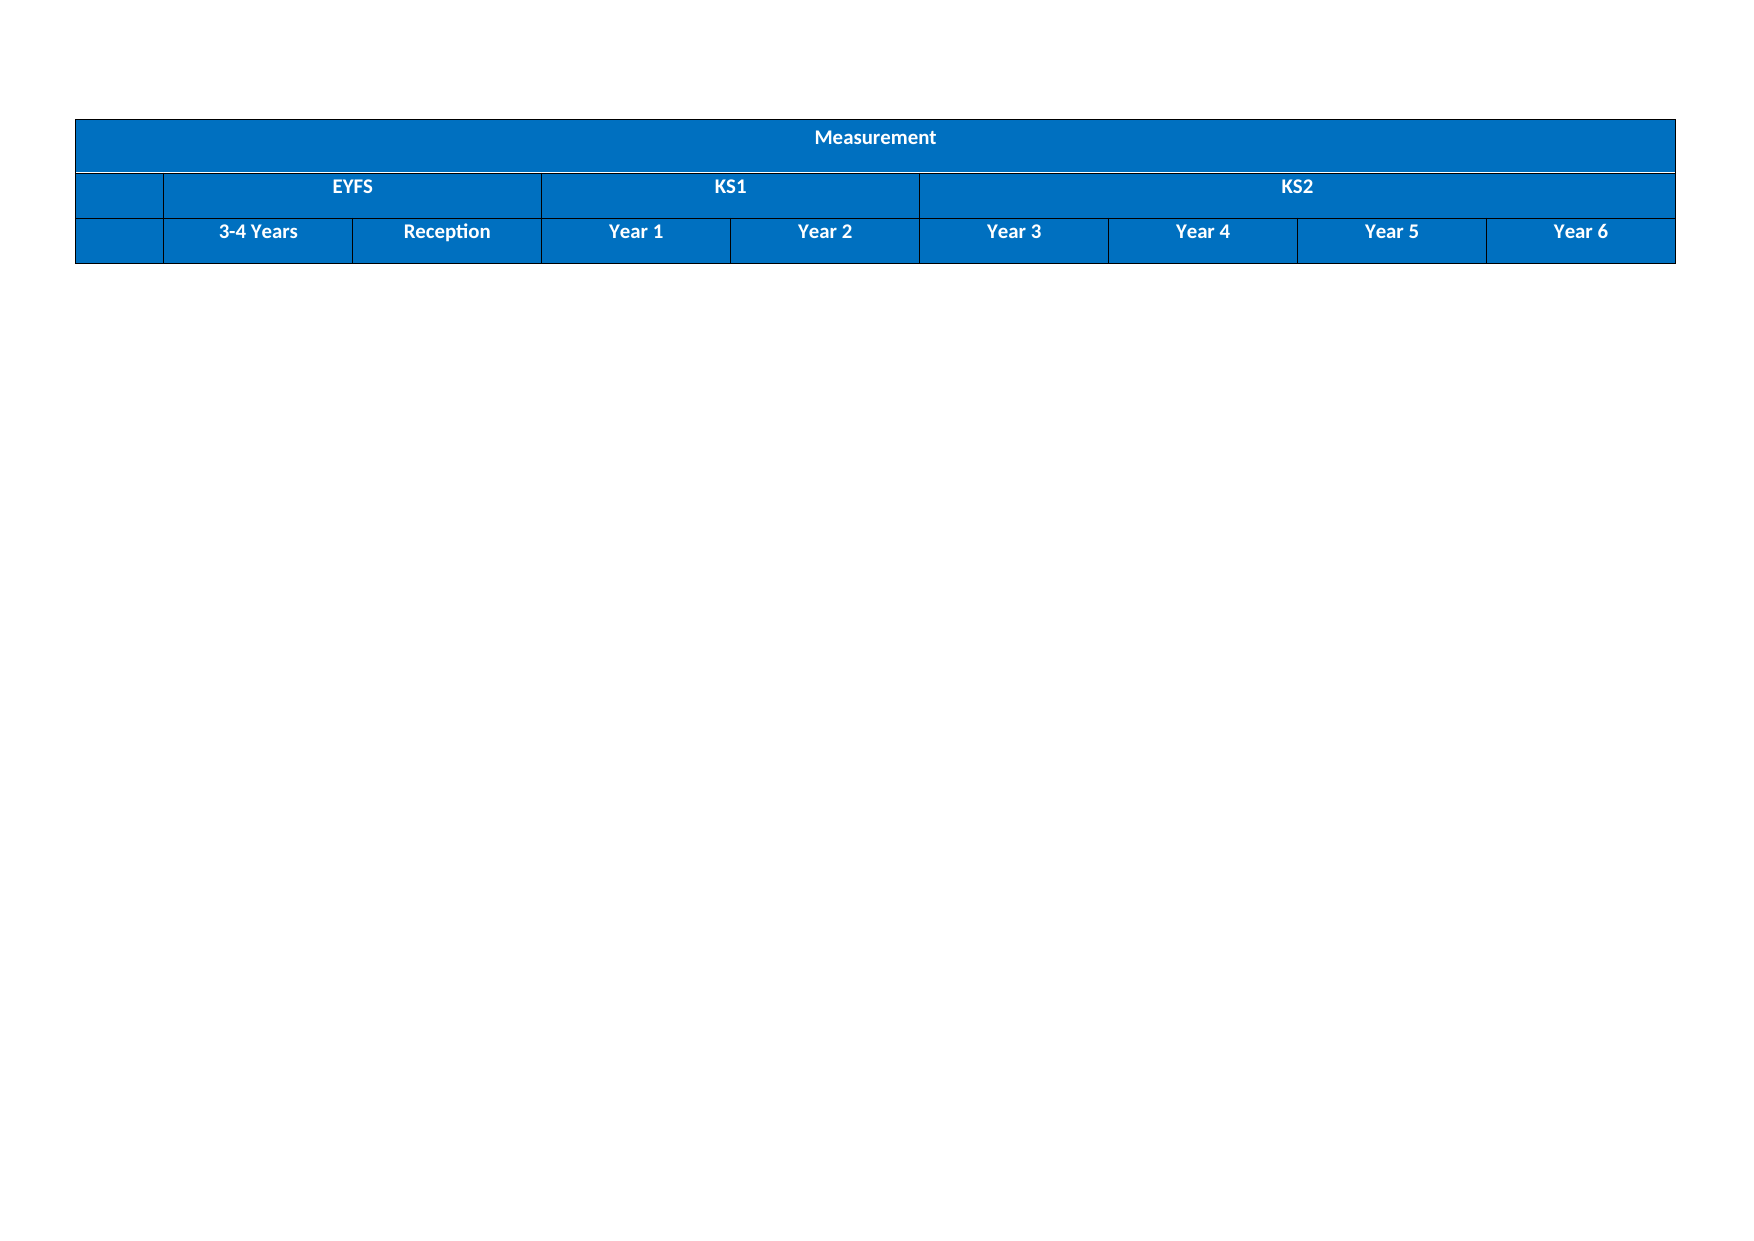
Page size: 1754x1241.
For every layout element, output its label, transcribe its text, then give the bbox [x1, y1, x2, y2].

table_cell Year 3 [920, 219, 1108, 263]
table_cell [76, 219, 163, 263]
table_header Measurement [76, 120, 1675, 172]
table_cell Year 6 [1487, 219, 1675, 263]
table_cell Year 4 [1109, 219, 1297, 263]
table_cell EYFS [164, 174, 541, 218]
table_cell Year 5 [1298, 219, 1486, 263]
table_cell KS1 [542, 174, 919, 218]
table_cell 3-4 Years [164, 219, 352, 263]
table_cell [76, 174, 163, 218]
table_cell Reception [353, 219, 541, 263]
table_cell Year 1 [542, 219, 730, 263]
table_cell Year 2 [731, 219, 919, 263]
table_cell KS2 [920, 174, 1675, 218]
